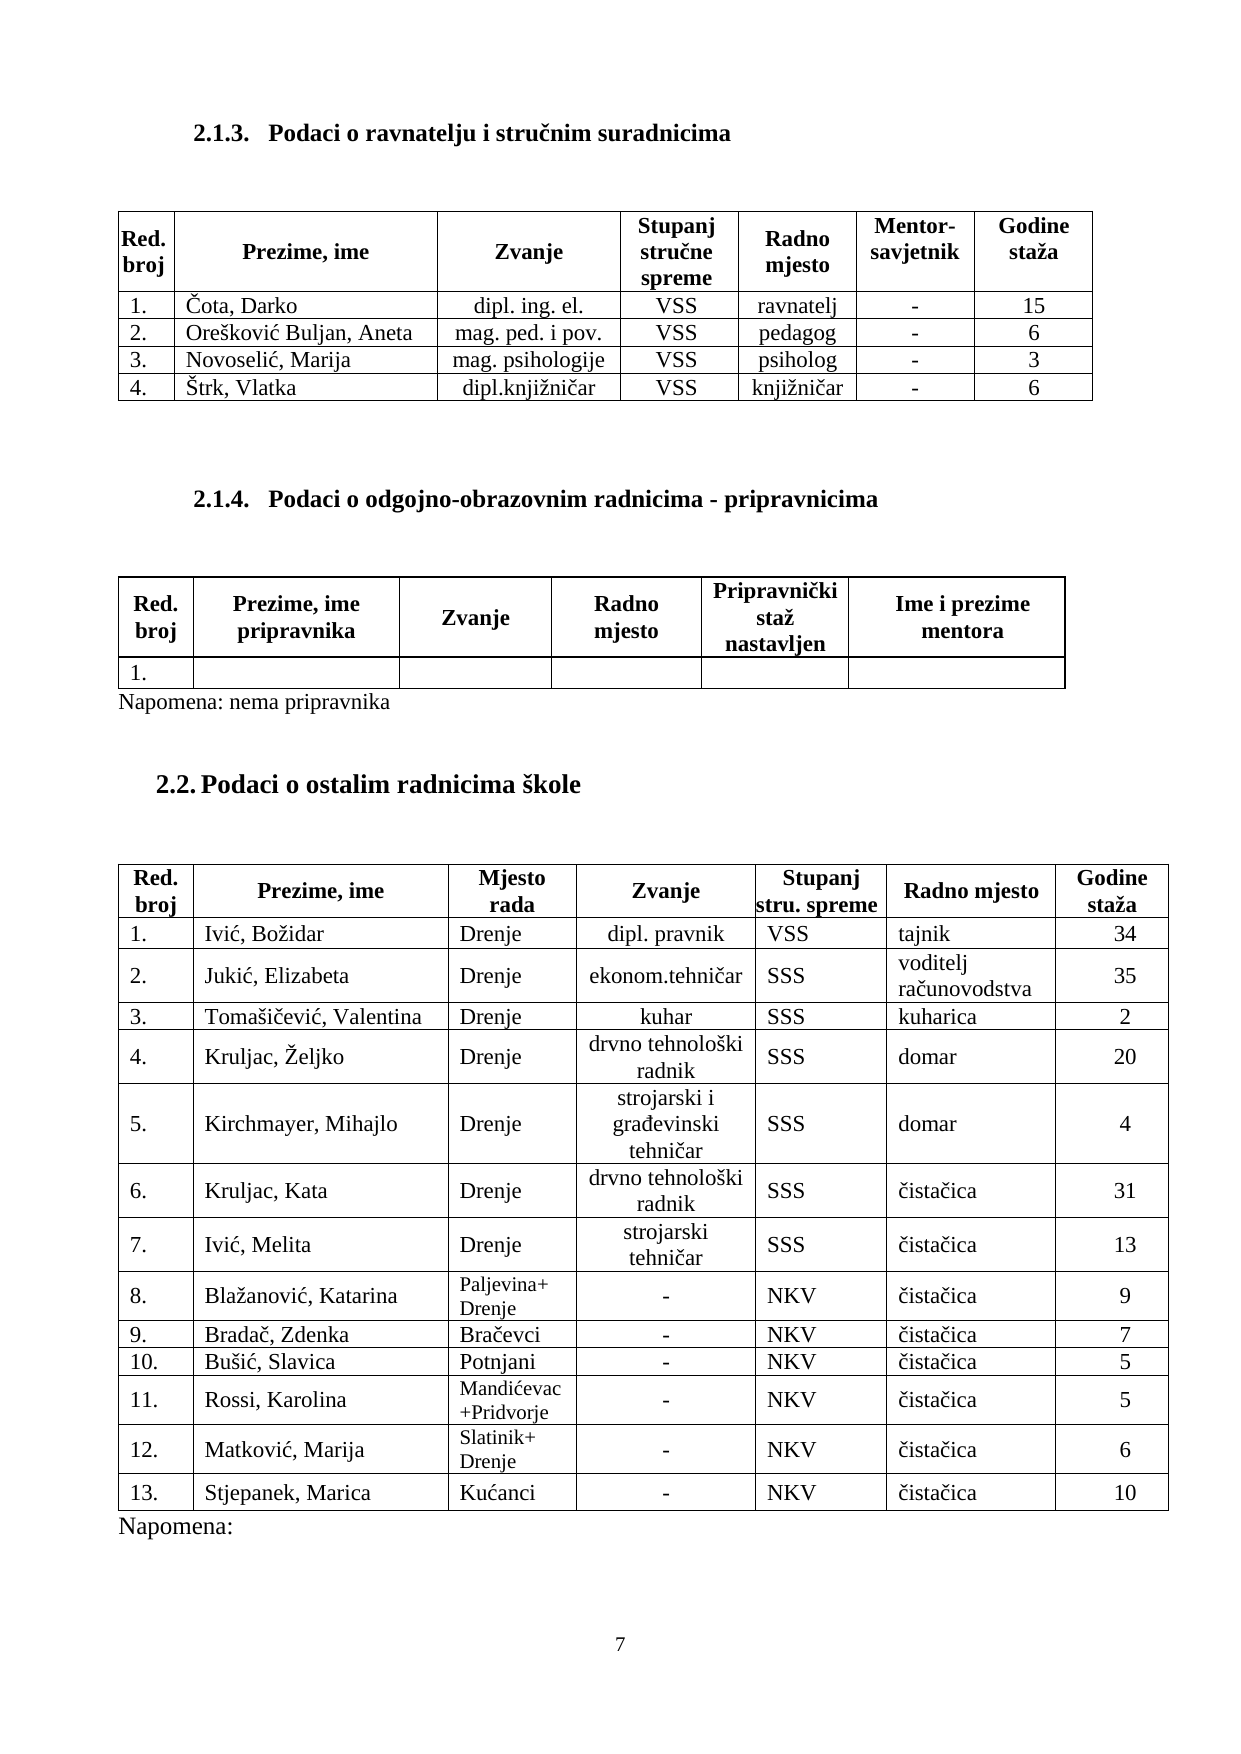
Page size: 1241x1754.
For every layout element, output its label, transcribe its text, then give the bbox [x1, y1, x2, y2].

table_cell 10 [1056, 1474, 1168, 1510]
table_cell SSS [756, 1164, 886, 1217]
table_cell Bušić, Slavica [194, 1348, 448, 1374]
table_cell Kruljac, Kata [194, 1164, 448, 1217]
table_cell Potnjani [449, 1348, 576, 1374]
table_cell mag. psihologije [438, 347, 620, 373]
table_cell [119, 1348, 193, 1374]
table_cell Drenje [449, 1030, 576, 1083]
table_cell 7 [1056, 1321, 1168, 1347]
table_cell 6 [975, 319, 1092, 346]
table_header Prezime, ime pripravnika [194, 578, 399, 656]
table_cell Ivić, Božidar [194, 918, 448, 948]
table_cell 13 [1056, 1218, 1168, 1271]
table_cell Rossi, Karolina [194, 1376, 448, 1424]
table_cell dipl. ing. el. [438, 292, 620, 318]
table_cell čistačica [887, 1425, 1055, 1473]
table_cell - [577, 1425, 755, 1473]
table_cell NKV [756, 1425, 886, 1473]
table_cell [119, 1474, 193, 1510]
table_header Pripravnički staž nastavljen [702, 578, 848, 656]
table_header Zvanje [438, 212, 620, 291]
table_cell drvno tehnološki radnik [577, 1164, 755, 1217]
table_cell 20 [1056, 1030, 1168, 1083]
table_cell Drenje [449, 949, 576, 1002]
subtitle Podaci o ostalim radnicima škole [156, 768, 1122, 800]
table_cell Čota, Darko [175, 292, 437, 318]
table_cell drvno tehnološki radnik [577, 1030, 755, 1083]
table_cell SSS [756, 1003, 886, 1029]
table_cell 5 [1056, 1348, 1168, 1374]
table_cell 4. [119, 374, 174, 400]
table_cell NKV [756, 1474, 886, 1510]
table_cell [119, 1376, 193, 1424]
table_cell NKV [756, 1348, 886, 1374]
table_cell Stjepanek, Marica [194, 1474, 448, 1510]
table_cell dipl.knjižničar [438, 374, 620, 400]
table_cell 3. [119, 347, 174, 373]
table_cell voditelj računovodstva [887, 949, 1055, 1002]
table_cell 1. [119, 292, 174, 318]
table_cell - [577, 1272, 755, 1320]
table_cell Kruljac, Željko [194, 1030, 448, 1083]
table_cell ekonom.tehničar [577, 949, 755, 1002]
table_cell Drenje [449, 1003, 576, 1029]
table_header Red. broj [119, 865, 193, 917]
table_cell čistačica [887, 1348, 1055, 1374]
table_cell [552, 658, 701, 687]
table_cell SSS [756, 1218, 886, 1271]
table_cell čistačica [887, 1218, 1055, 1271]
table_cell Drenje [449, 1164, 576, 1217]
table_cell pedagog [739, 319, 856, 346]
table_cell VSS [621, 374, 738, 400]
table_header Godine staža [975, 212, 1092, 291]
table_cell 2. [119, 319, 174, 346]
table_cell Blažanović, Katarina [194, 1272, 448, 1320]
table_cell Matković, Marija [194, 1425, 448, 1473]
table_cell - [577, 1376, 755, 1424]
table_cell NKV [756, 1376, 886, 1424]
table_cell Ivić, Melita [194, 1218, 448, 1271]
table_cell Bračevci [449, 1321, 576, 1347]
table_header Zvanje [400, 578, 551, 656]
table_cell Drenje [449, 918, 576, 948]
table_header Prezime, ime [175, 212, 437, 291]
table_header Red. broj [119, 578, 193, 656]
table_cell 35 [1056, 949, 1168, 1002]
table_cell VSS [621, 292, 738, 318]
table_cell 15 [975, 292, 1092, 318]
table_cell NKV [756, 1272, 886, 1320]
table_cell čistačica [887, 1474, 1055, 1510]
table_cell - [857, 292, 974, 318]
table_cell - [577, 1321, 755, 1347]
table_header Prezime, ime [194, 865, 448, 917]
table_cell Kućanci [449, 1474, 576, 1510]
table_cell - [857, 374, 974, 400]
table_cell čistačica [887, 1164, 1055, 1217]
table_header Radno mjesto [739, 212, 856, 291]
table_cell SSS [756, 949, 886, 1002]
table_cell čistačica [887, 1376, 1055, 1424]
table_cell 3 [975, 347, 1092, 373]
table_cell domar [887, 1084, 1055, 1163]
table_cell [849, 658, 1064, 687]
table_cell - [857, 319, 974, 346]
table_cell VSS [621, 347, 738, 373]
table_cell 5 [1056, 1376, 1168, 1424]
table_cell [119, 1425, 193, 1473]
table_cell domar [887, 1030, 1055, 1083]
table_header Radno mjesto [552, 578, 701, 656]
table_header Ime i prezime mentora [849, 578, 1064, 656]
table_cell NKV [756, 1321, 886, 1347]
table_header Godine staža [1056, 865, 1168, 917]
table_cell [119, 949, 193, 1002]
table_cell kuharica [887, 1003, 1055, 1029]
table_cell VSS [756, 918, 886, 948]
table_cell psiholog [739, 347, 856, 373]
table_cell Orešković Buljan, Aneta [175, 319, 437, 346]
table_cell [119, 1084, 193, 1163]
table_cell 31 [1056, 1164, 1168, 1217]
table_cell Novoselić, Marija [175, 347, 437, 373]
table_cell kuhar [577, 1003, 755, 1029]
table_cell čistačica [887, 1321, 1055, 1347]
table_cell Drenje [449, 1218, 576, 1271]
table_cell - [577, 1348, 755, 1374]
table_cell Bradač, Zdenka [194, 1321, 448, 1347]
table_cell [119, 1030, 193, 1083]
table_cell 2 [1056, 1003, 1168, 1029]
table_cell Jukić, Elizabeta [194, 949, 448, 1002]
subtitle Podaci o ravnatelju i stručnim suradnicima [193, 118, 1122, 147]
table_cell 1. [119, 658, 193, 687]
table_header Red. broj [119, 212, 174, 291]
table_cell [119, 918, 193, 948]
table_cell [119, 1164, 193, 1217]
table_cell [119, 1003, 193, 1029]
table_cell Tomašičević, Valentina [194, 1003, 448, 1029]
table_cell - [577, 1474, 755, 1510]
table_header Mjesto rada [449, 865, 576, 917]
table_cell Drenje [449, 1084, 576, 1163]
table_header Radno mjesto [887, 865, 1055, 917]
table_cell Mandićevac+Pridvorje [449, 1376, 576, 1424]
table_header Mentor-savjetnik [857, 212, 974, 291]
table_cell knjižničar [739, 374, 856, 400]
table_cell [119, 1218, 193, 1271]
table_cell 34 [1056, 918, 1168, 948]
table_cell [119, 1321, 193, 1347]
table_cell strojarski i građevinski tehničar [577, 1084, 755, 1163]
table_cell tajnik [887, 918, 1055, 948]
table_cell [119, 1272, 193, 1320]
table_cell SSS [756, 1084, 886, 1163]
table_header Stupanj stru. spreme [756, 865, 886, 917]
table_cell Slatinik+ Drenje [449, 1425, 576, 1473]
text Napomena: nema pripravnika [118, 688, 1122, 715]
text Napomena: [118, 1511, 1122, 1540]
table_cell [194, 658, 399, 687]
table_header Zvanje [577, 865, 755, 917]
table_cell strojarski tehničar [577, 1218, 755, 1271]
table_cell čistačica [887, 1272, 1055, 1320]
table_cell Kirchmayer, Mihajlo [194, 1084, 448, 1163]
table_header Stupanj stručne spreme [621, 212, 738, 291]
table_cell Štrk, Vlatka [175, 374, 437, 400]
table_cell 4 [1056, 1084, 1168, 1163]
table_cell VSS [621, 319, 738, 346]
table_cell SSS [756, 1030, 886, 1083]
table_cell 6 [1056, 1425, 1168, 1473]
table_cell 9 [1056, 1272, 1168, 1320]
table_cell - [857, 347, 974, 373]
table_cell [400, 658, 551, 687]
subtitle Podaci o odgojno-obrazovnim radnicima - pripravnicima [193, 484, 1122, 513]
table_cell 6 [975, 374, 1092, 400]
table_cell [702, 658, 848, 687]
table_cell mag. ped. i pov. [438, 319, 620, 346]
table_cell dipl. pravnik [577, 918, 755, 948]
table_cell Paljevina+ Drenje [449, 1272, 576, 1320]
table_cell ravnatelj [739, 292, 856, 318]
